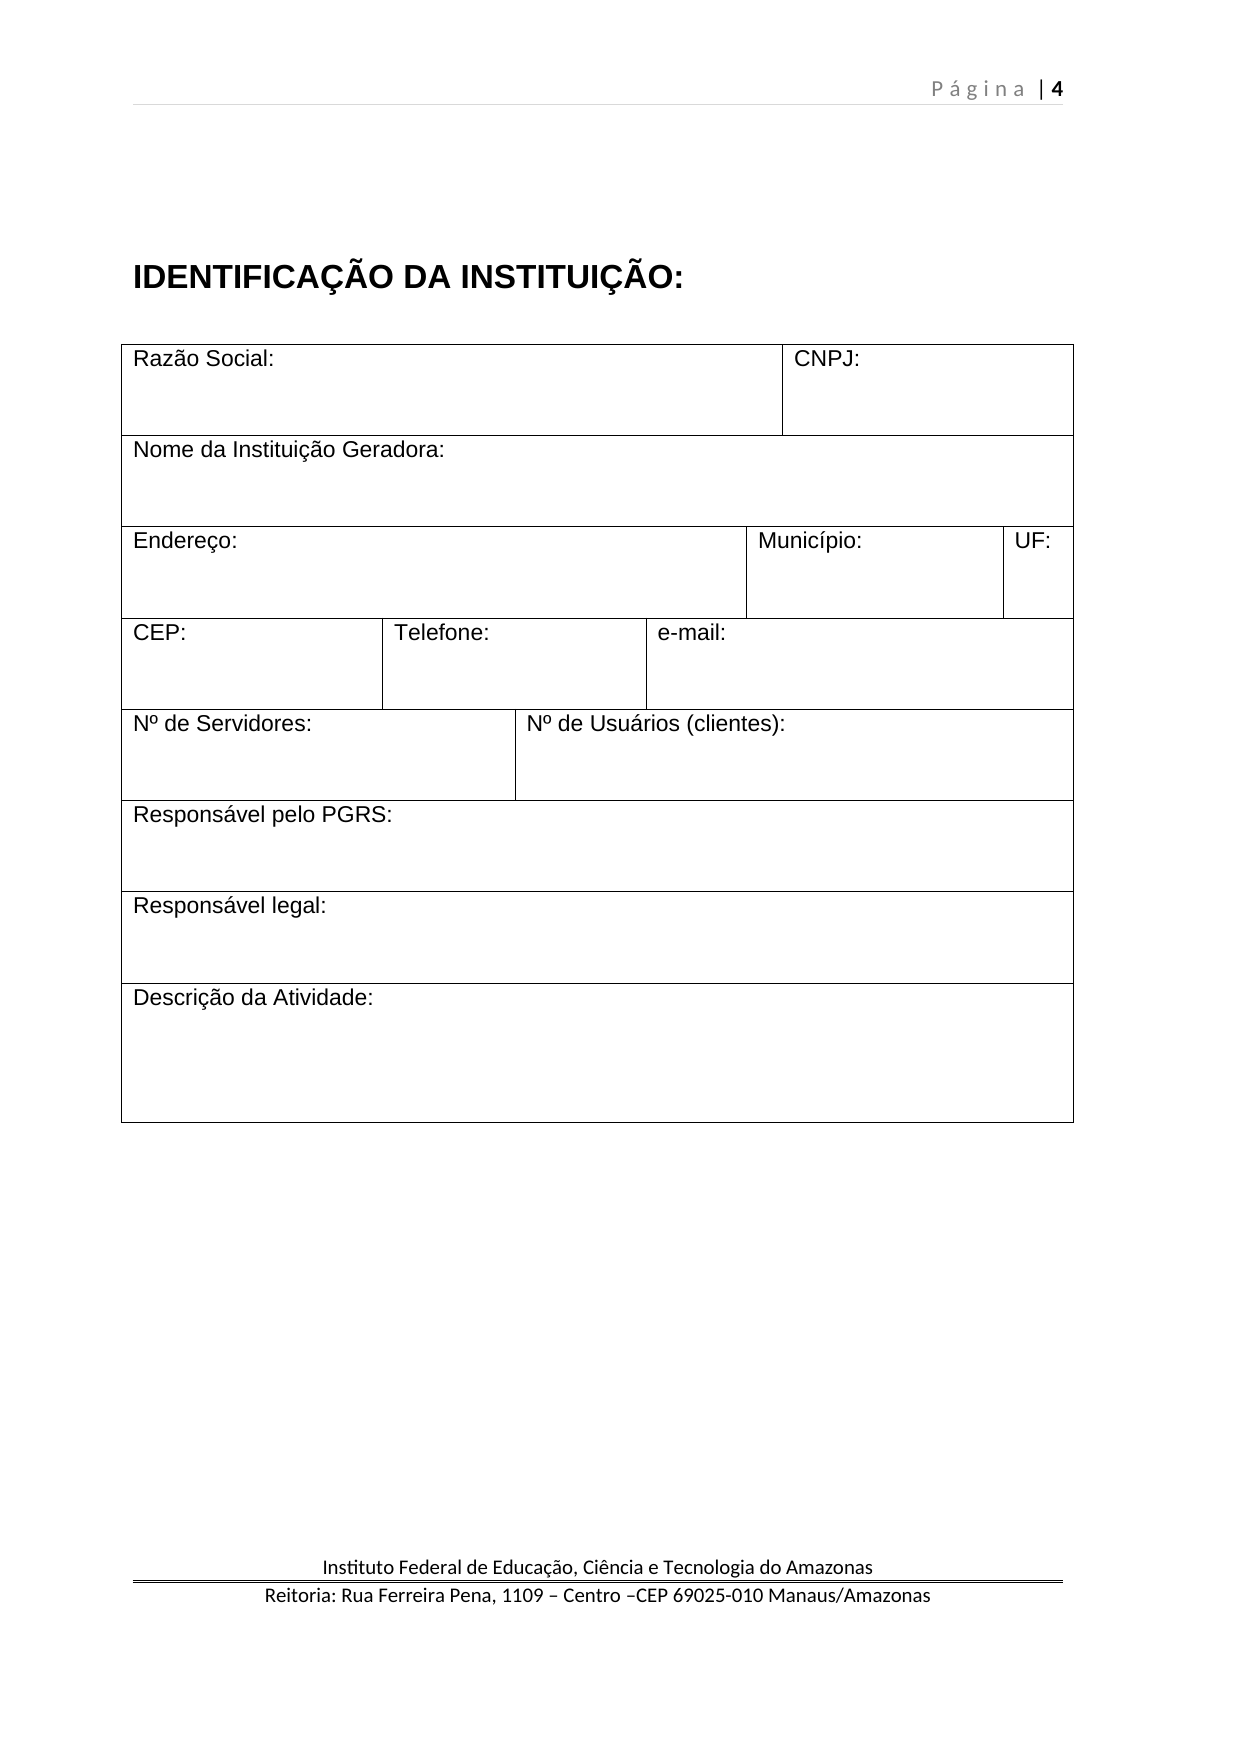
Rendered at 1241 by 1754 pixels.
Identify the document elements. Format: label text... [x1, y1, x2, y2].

table_cell Endereço: [122, 527, 746, 617]
table_cell Nº de Usuários (clientes): [516, 710, 1073, 800]
table_cell UF: [1004, 527, 1073, 617]
table_cell Nome da Instituição Geradora: [122, 436, 1073, 526]
table_cell Responsável legal: [122, 892, 1073, 982]
table_cell Telefone: [383, 619, 646, 709]
table_cell Município: [747, 527, 1003, 617]
table_cell Responsável pelo PGRS: [122, 801, 1073, 891]
subtitle IDENTIFICAÇÃO DA INSTITUIÇÃO: [133, 257, 1063, 296]
table_cell Nº de Servidores: [122, 710, 515, 800]
table_cell CEP: [122, 619, 382, 709]
table_header Razão Social: [122, 345, 782, 435]
table_cell Descrição da Atividade: [122, 984, 1073, 1122]
table_header CNPJ: [783, 345, 1073, 435]
table_cell e-mail: [647, 619, 1073, 709]
